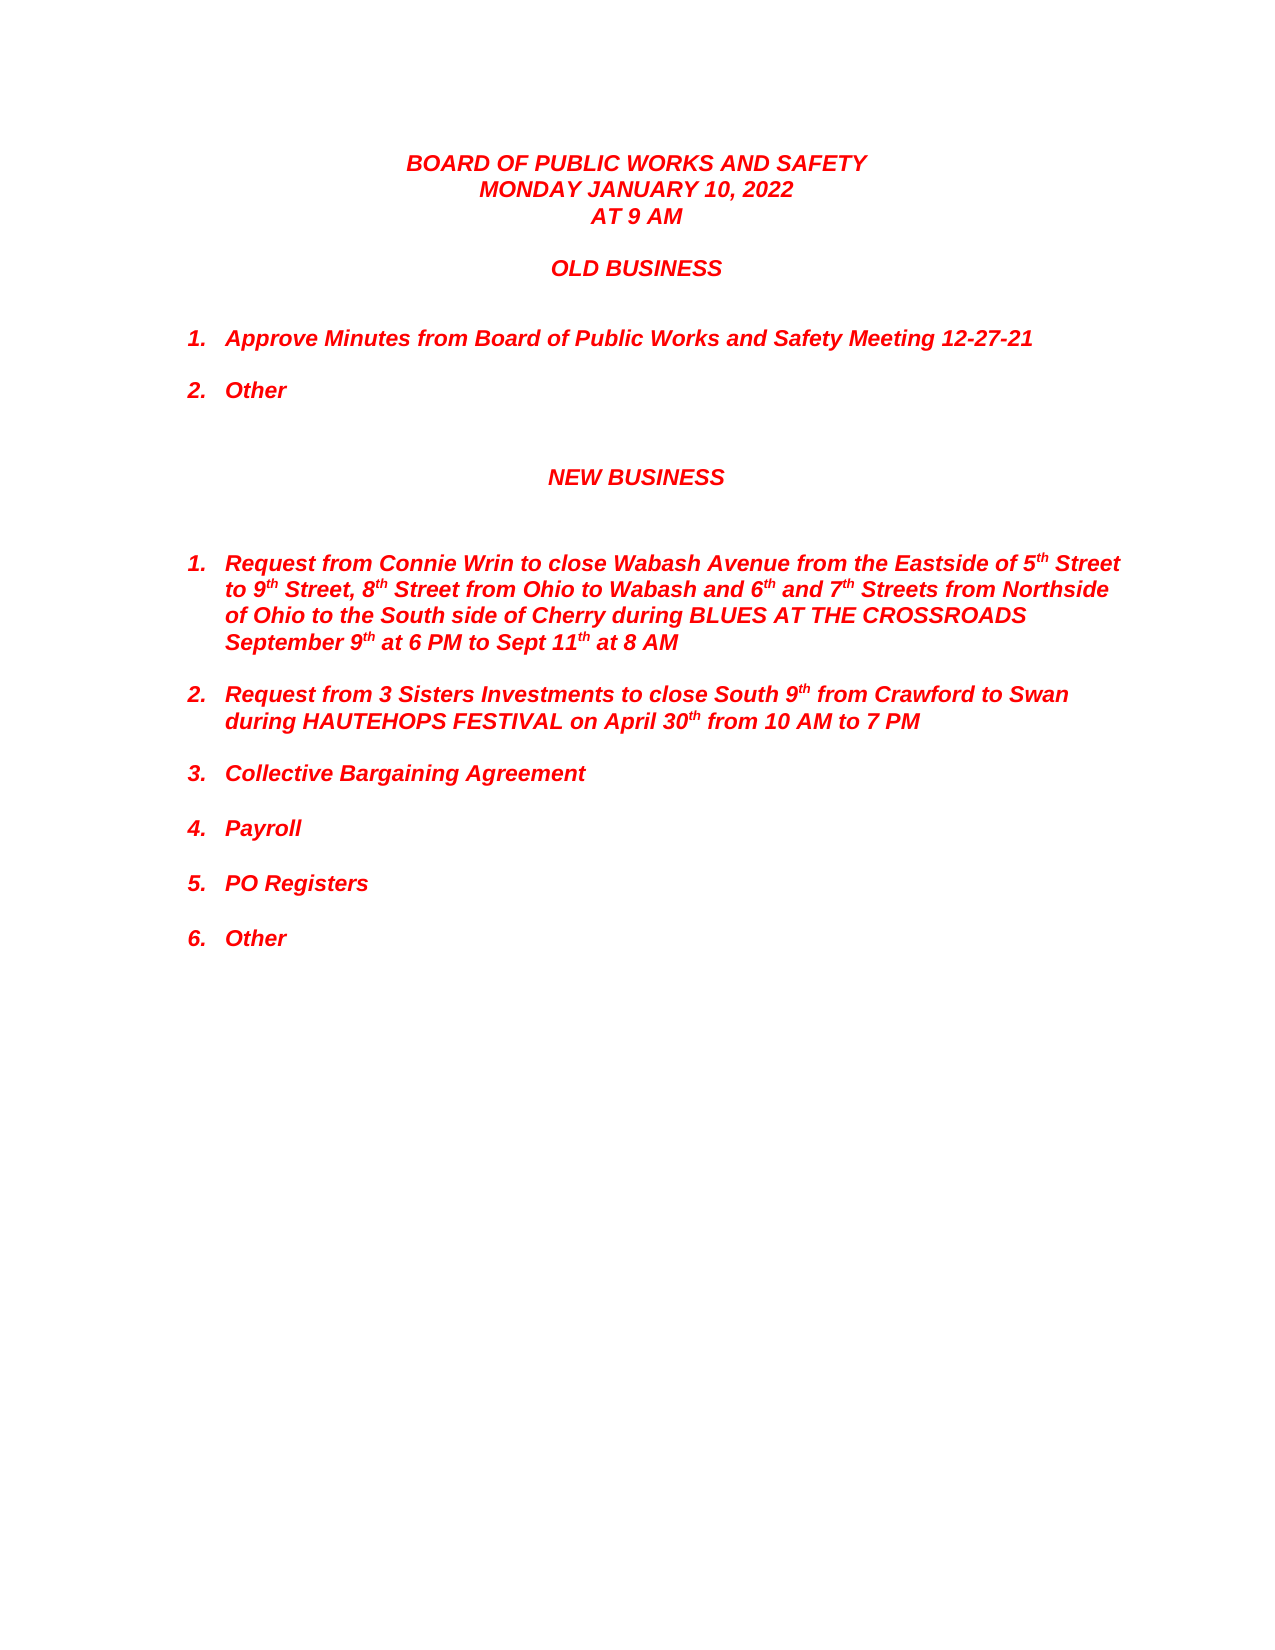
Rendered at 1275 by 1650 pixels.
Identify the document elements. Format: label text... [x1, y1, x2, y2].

list Collective Bargaining Agreement [187, 760, 1125, 787]
text BOARD OF PUBLIC WORKS AND SAFETY [150, 150, 1125, 176]
list Payroll [187, 815, 1125, 842]
list PO Registers [187, 870, 1125, 896]
list Other [187, 377, 1125, 404]
list Approve Minutes from Board of Public Works and Safety Meeting 12-27-21 [187, 325, 1125, 351]
text MONDAY JANUARY 10, 2022 [150, 176, 1125, 203]
list Request from Connie Wrin to close Wabash Avenue from the Eastside of 5th Street to 9th Street, 8th Street from Ohio to Wabash and 6th and 7th Streets from Northside of Ohio to the South side of Cherry during BLUES AT THE CROSSROADS September 9th at 6 PM to Sept 11th at 8 AM [187, 549, 1125, 655]
text NEW BUSINESS [150, 463, 1125, 490]
text OLD BUSINESS [150, 255, 1125, 282]
text AT 9 AM [150, 203, 1125, 229]
list Other [187, 925, 1125, 951]
list Request from 3 Sisters Investments to close South 9th from Crawford to Swan during HAUTEHOPS FESTIVAL on April 30th from 10 AM to 7 PM [187, 681, 1125, 734]
